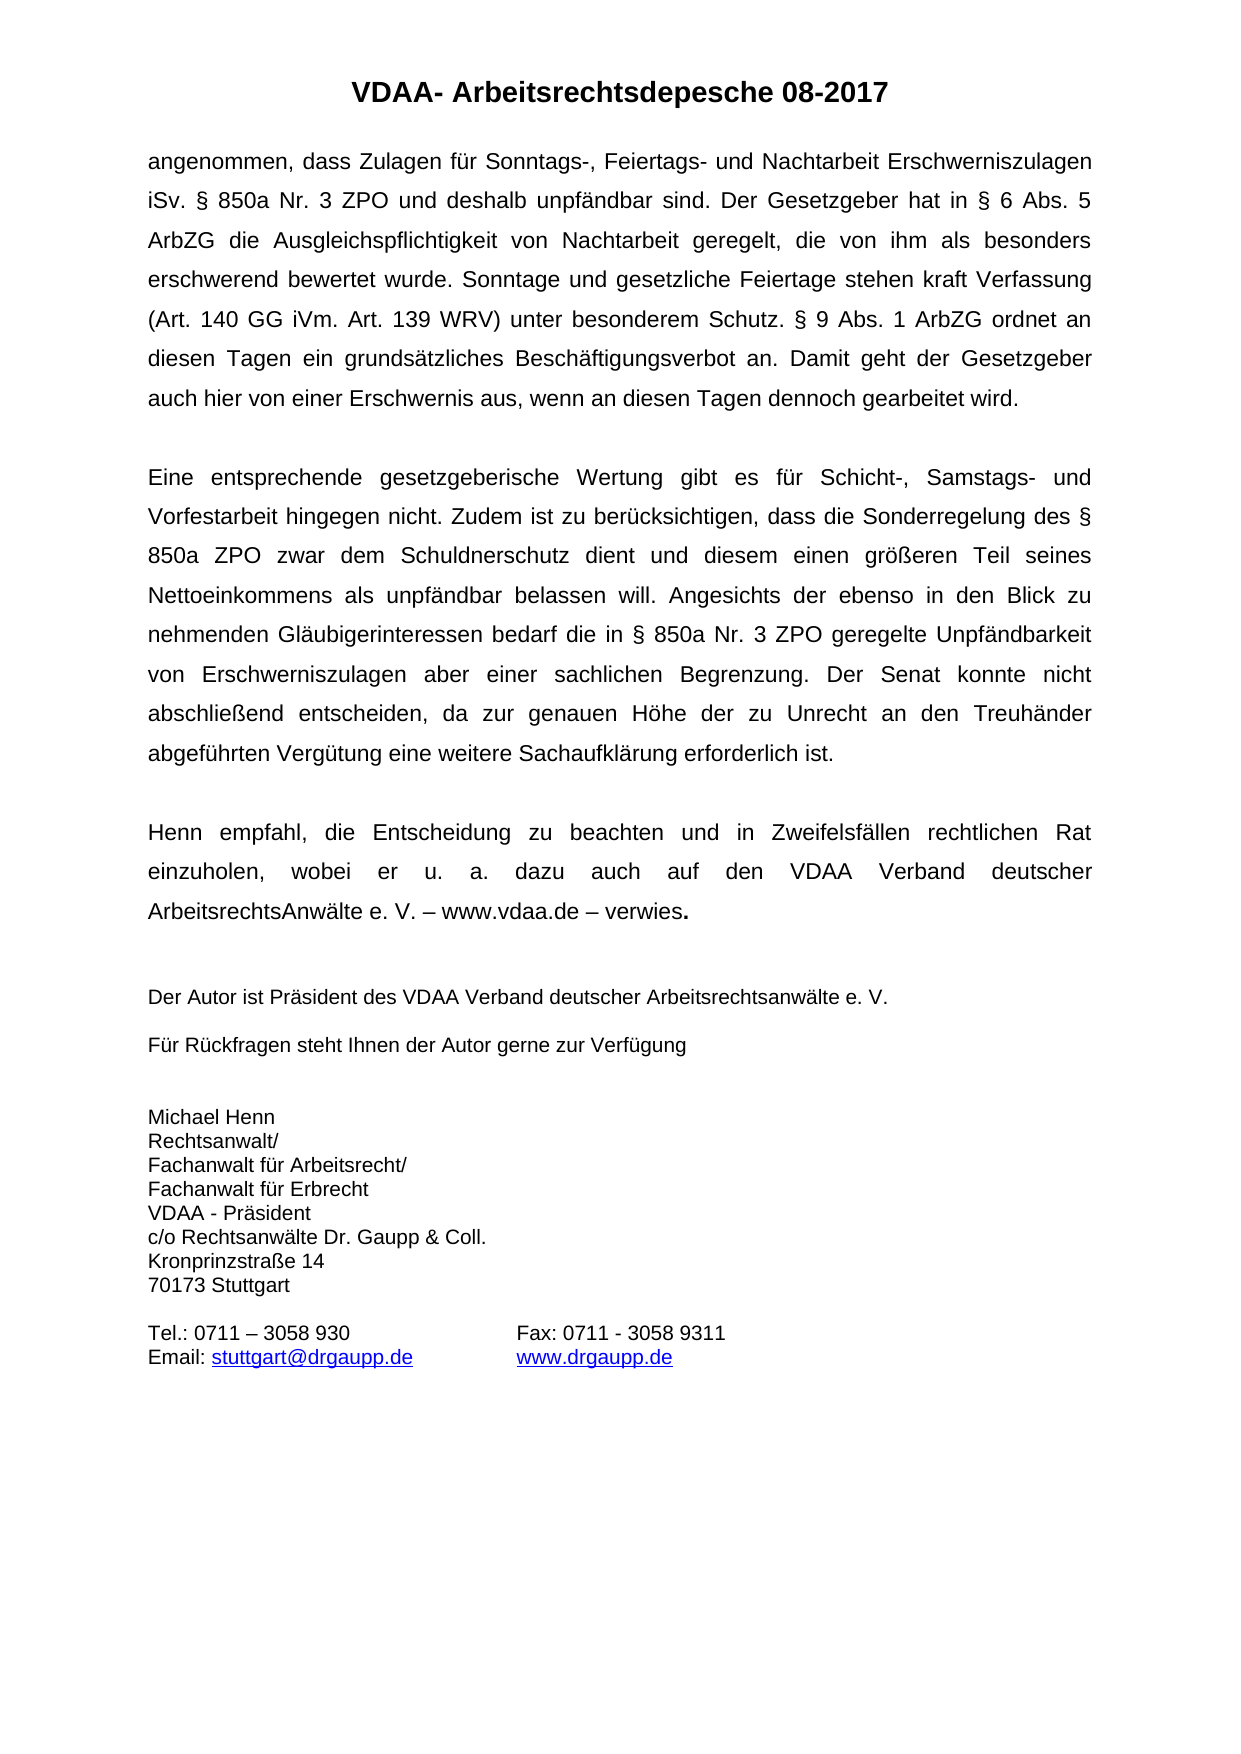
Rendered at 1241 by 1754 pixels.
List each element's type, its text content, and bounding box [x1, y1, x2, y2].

text Der Autor ist Präsident des VDAA Verband deutscher Arbeitsrechtsanwälte e. V. [148, 985, 1092, 1009]
text Henn empfahl, die Entscheidung zu beachten und in Zweifelsfällen rechtlichen Rat einzuholen, wobei er u. a. dazu auch auf den VDAA Verband deutscher ArbeitsrechtsAnwälte e. V. – www.vdaa.de – verwies. [148, 819, 1092, 924]
text Rechtsanwalt/ [148, 1129, 1092, 1153]
text Michael Henn [148, 1105, 1092, 1129]
text c/o Rechtsanwälte Dr. Gaupp & Coll. [148, 1225, 1092, 1249]
text VDAA - Präsident [148, 1201, 1092, 1225]
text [148, 148, 1092, 411]
text Fachanwalt für Erbrecht [148, 1177, 1092, 1201]
text Kronprinzstraße 14 [148, 1249, 1092, 1273]
text Für Rückfragen steht Ihnen der Autor gerne zur Verfügung [148, 1033, 1092, 1057]
text Fachanwalt für Arbeitsrecht/ [148, 1153, 1092, 1177]
text Tel.: 0711 – 3058 930 Fax: 0711 - 3058 9311 [148, 1321, 1092, 1344]
text Email: stuttgart@drgaupp.de www.drgaupp.de [148, 1344, 1092, 1368]
text 70173 Stuttgart [148, 1273, 1092, 1297]
text Eine entsprechende gesetzgeberische Wertung gibt es für Schicht-, Samstags- und Vorfestarbeit hingegen nicht. Zudem ist zu berücksichtigen, dass die Sonderregelung des § 850a ZPO zwar dem Schuldnerschutz dient und diesem einen größeren Teil seines Nettoeinkommens als unpfändbar belassen will. Angesichts der ebenso in den Blick zu nehmenden Gläubigerinteressen bedarf die in § 850a Nr. 3 ZPO geregelte Unpfändbarkeit von Erschwerniszulagen aber einer sachlichen Begrenzung. Der Senat konnte nicht abschließend entscheiden, da zur genauen Höhe der zu Unrecht an den Treuhänder abgeführten Vergütung eine weitere Sachaufklärung erforderlich ist. [148, 463, 1092, 766]
